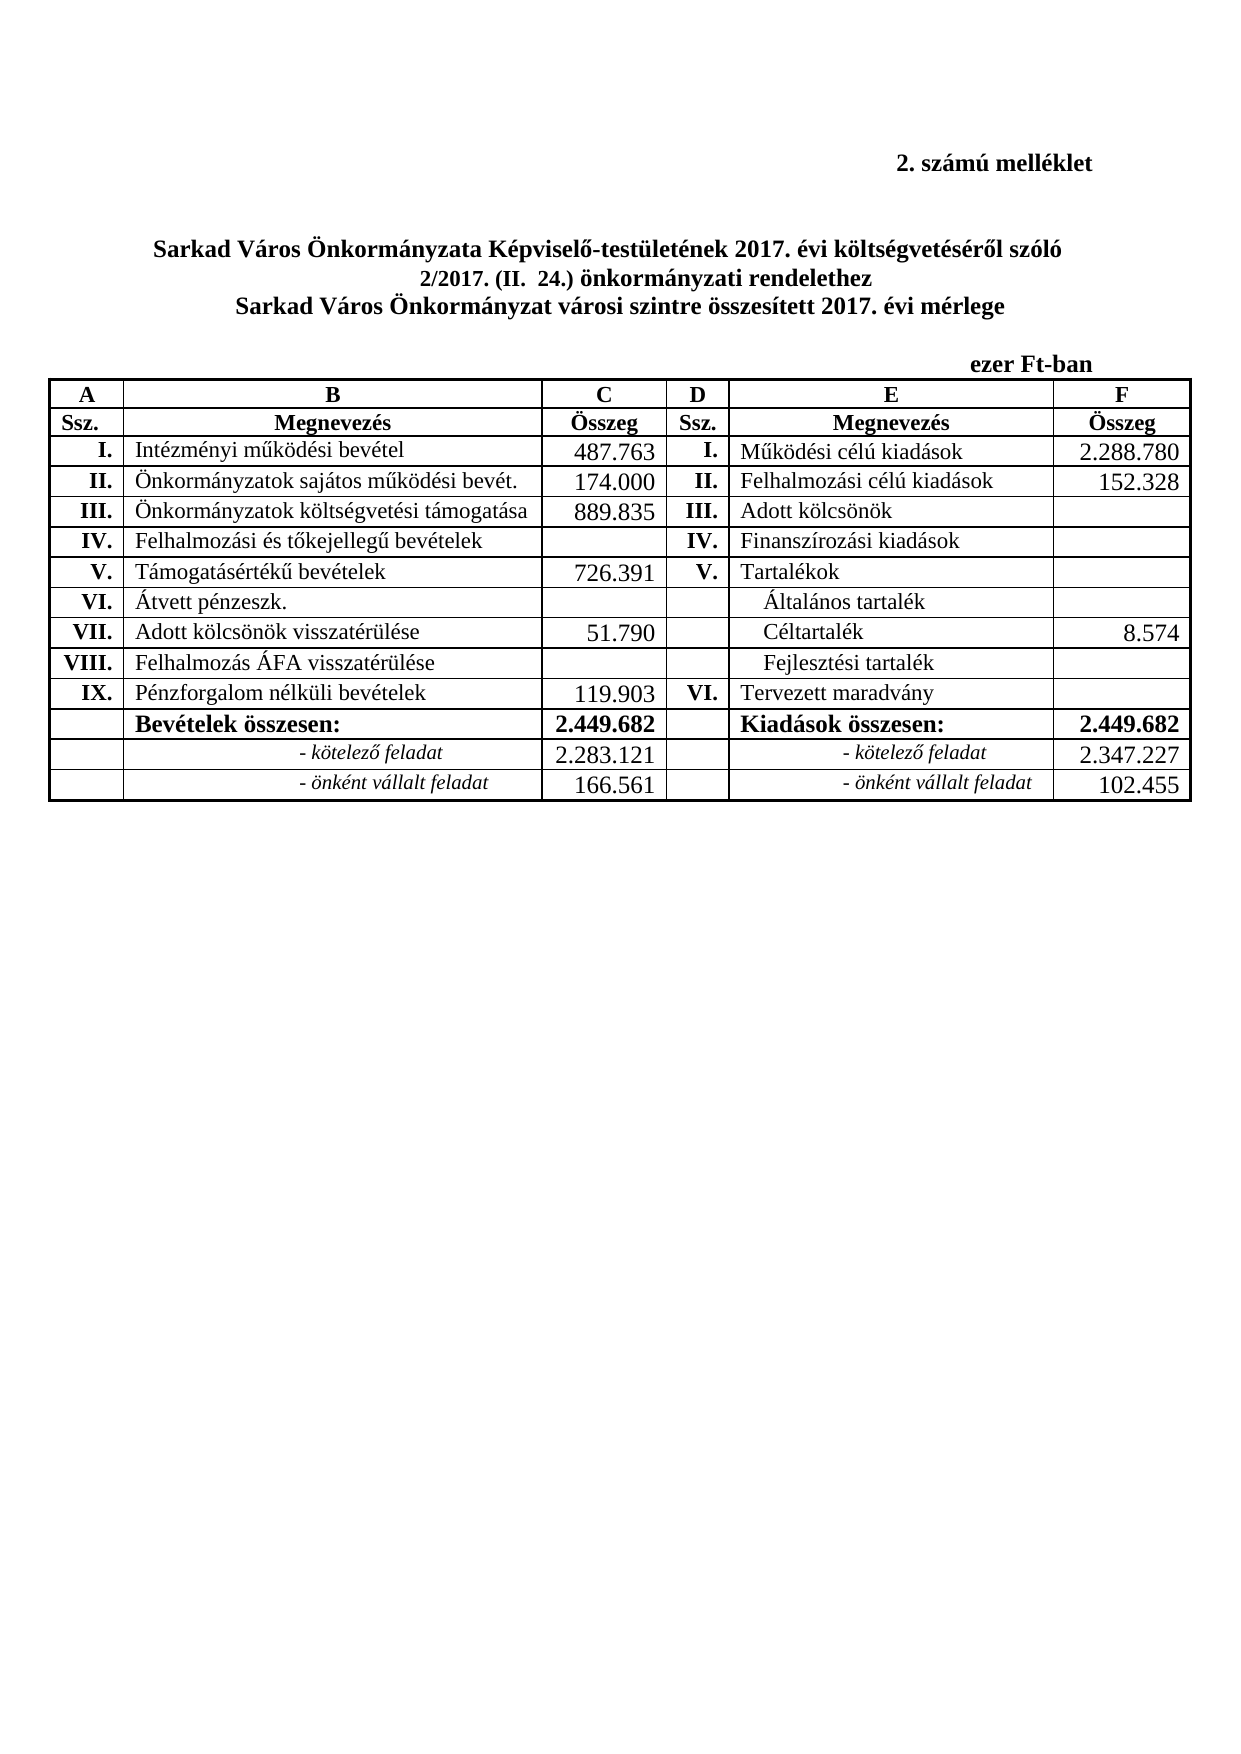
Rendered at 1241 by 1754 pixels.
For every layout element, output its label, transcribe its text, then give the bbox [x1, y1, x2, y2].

table_cell 2.288.780 [1054, 437, 1189, 465]
table_cell Tartalékok [730, 558, 1053, 587]
table_cell 166.561 [543, 770, 666, 799]
table_cell IV. [51, 528, 123, 556]
table_header D [667, 381, 728, 407]
table_cell 2.449.682 [1054, 710, 1189, 738]
table_cell Önkormányzatok sajátos működési bevét. [124, 467, 541, 496]
table_cell 8.574 [1054, 618, 1189, 647]
table_cell 119.903 [543, 679, 666, 708]
table_cell Felhalmozási célú kiadások [730, 467, 1053, 496]
table_cell Adott kölcsönök [730, 497, 1053, 526]
table_header A [51, 381, 123, 407]
table_cell 889.835 [543, 497, 666, 526]
table_cell Megnevezés [124, 409, 541, 435]
table_cell [667, 770, 728, 799]
table_cell Felhalmozási és tőkejellegű bevételek [124, 528, 541, 556]
table_header C [543, 381, 666, 407]
table_cell Általános tartalék [730, 588, 1053, 617]
table_header F [1054, 381, 1189, 407]
text 2. számú melléklet [148, 148, 1093, 176]
table_cell [1054, 528, 1189, 556]
table_header B [124, 381, 541, 407]
table_cell [51, 740, 123, 768]
table_cell [667, 618, 728, 647]
table_cell Összeg [543, 409, 666, 435]
table_cell VII. [51, 618, 123, 647]
table_cell Ssz. [667, 409, 728, 435]
table_cell 2.449.682 [543, 710, 666, 738]
table_cell [1054, 649, 1189, 677]
table_cell V. [667, 558, 728, 587]
table_cell [667, 710, 728, 738]
table_cell [667, 740, 728, 768]
text Sarkad Város Önkormányzat városi szintre összesített 2017. évi mérlege [148, 291, 1093, 320]
table_cell Támogatásértékű bevételek [124, 558, 541, 587]
table_cell 726.391 [543, 558, 666, 587]
table_cell [1054, 679, 1189, 708]
table_cell Intézményi működési bevétel [124, 437, 541, 465]
table_cell [51, 710, 123, 738]
table_cell 487.763 [543, 437, 666, 465]
table_cell [1054, 588, 1189, 617]
table_cell Átvett pénzeszk. [124, 588, 541, 617]
table_cell - kötelező feladat [730, 740, 1053, 768]
table_cell [543, 588, 666, 617]
table_cell Összeg [1054, 409, 1189, 435]
table_cell Adott kölcsönök visszatérülése [124, 618, 541, 647]
table_cell II. [667, 467, 728, 496]
table_cell III. [667, 497, 728, 526]
table_cell [1054, 497, 1189, 526]
text ezer Ft-ban [148, 349, 1093, 378]
table_cell Megnevezés [730, 409, 1053, 435]
table_cell VI. [51, 588, 123, 617]
table_cell Fejlesztési tartalék [730, 649, 1053, 677]
table_cell [1054, 558, 1189, 587]
table_cell - önként vállalt feladat [730, 770, 1053, 799]
table_cell - kötelező feladat [124, 740, 541, 768]
table_cell III. [51, 497, 123, 526]
table_cell Felhalmozás ÁFA visszatérülése [124, 649, 541, 677]
table_cell IV. [667, 528, 728, 556]
table_cell II. [51, 467, 123, 496]
table_cell [543, 528, 666, 556]
table_cell 102.455 [1054, 770, 1189, 799]
table_cell [543, 649, 666, 677]
table_cell 152.328 [1054, 467, 1189, 496]
table_cell VIII. [51, 649, 123, 677]
table_cell 2.347.227 [1054, 740, 1189, 768]
table_cell V. [51, 558, 123, 587]
table_header E [730, 381, 1053, 407]
table_cell - önként vállalt feladat [124, 770, 541, 799]
table_cell Tervezett maradvány [730, 679, 1053, 708]
table_cell 51.790 [543, 618, 666, 647]
table_cell IX. [51, 679, 123, 708]
table_cell [667, 588, 728, 617]
table_cell VI. [667, 679, 728, 708]
table_cell Működési célú kiadások [730, 437, 1053, 465]
table_cell I. [51, 437, 123, 465]
table_cell I. [667, 437, 728, 465]
table_cell Finanszírozási kiadások [730, 528, 1053, 556]
table_cell Ssz. [51, 409, 123, 435]
table_cell Céltartalék [730, 618, 1053, 647]
table_cell [51, 770, 123, 799]
text Sarkad Város Önkormányzata Képviselő-testületének 2017. évi költségvetéséről szóló 2/2017. (II. 24.) önkormányzati rendelethez [148, 234, 1093, 291]
table_cell 2.283.121 [543, 740, 666, 768]
table_cell [667, 649, 728, 677]
table_cell Önkormányzatok költségvetési támogatása [124, 497, 541, 526]
table_cell Pénzforgalom nélküli bevételek [124, 679, 541, 708]
table_cell 174.000 [543, 467, 666, 496]
table_cell Kiadások összesen: [730, 710, 1053, 738]
table_cell Bevételek összesen: [124, 710, 541, 738]
